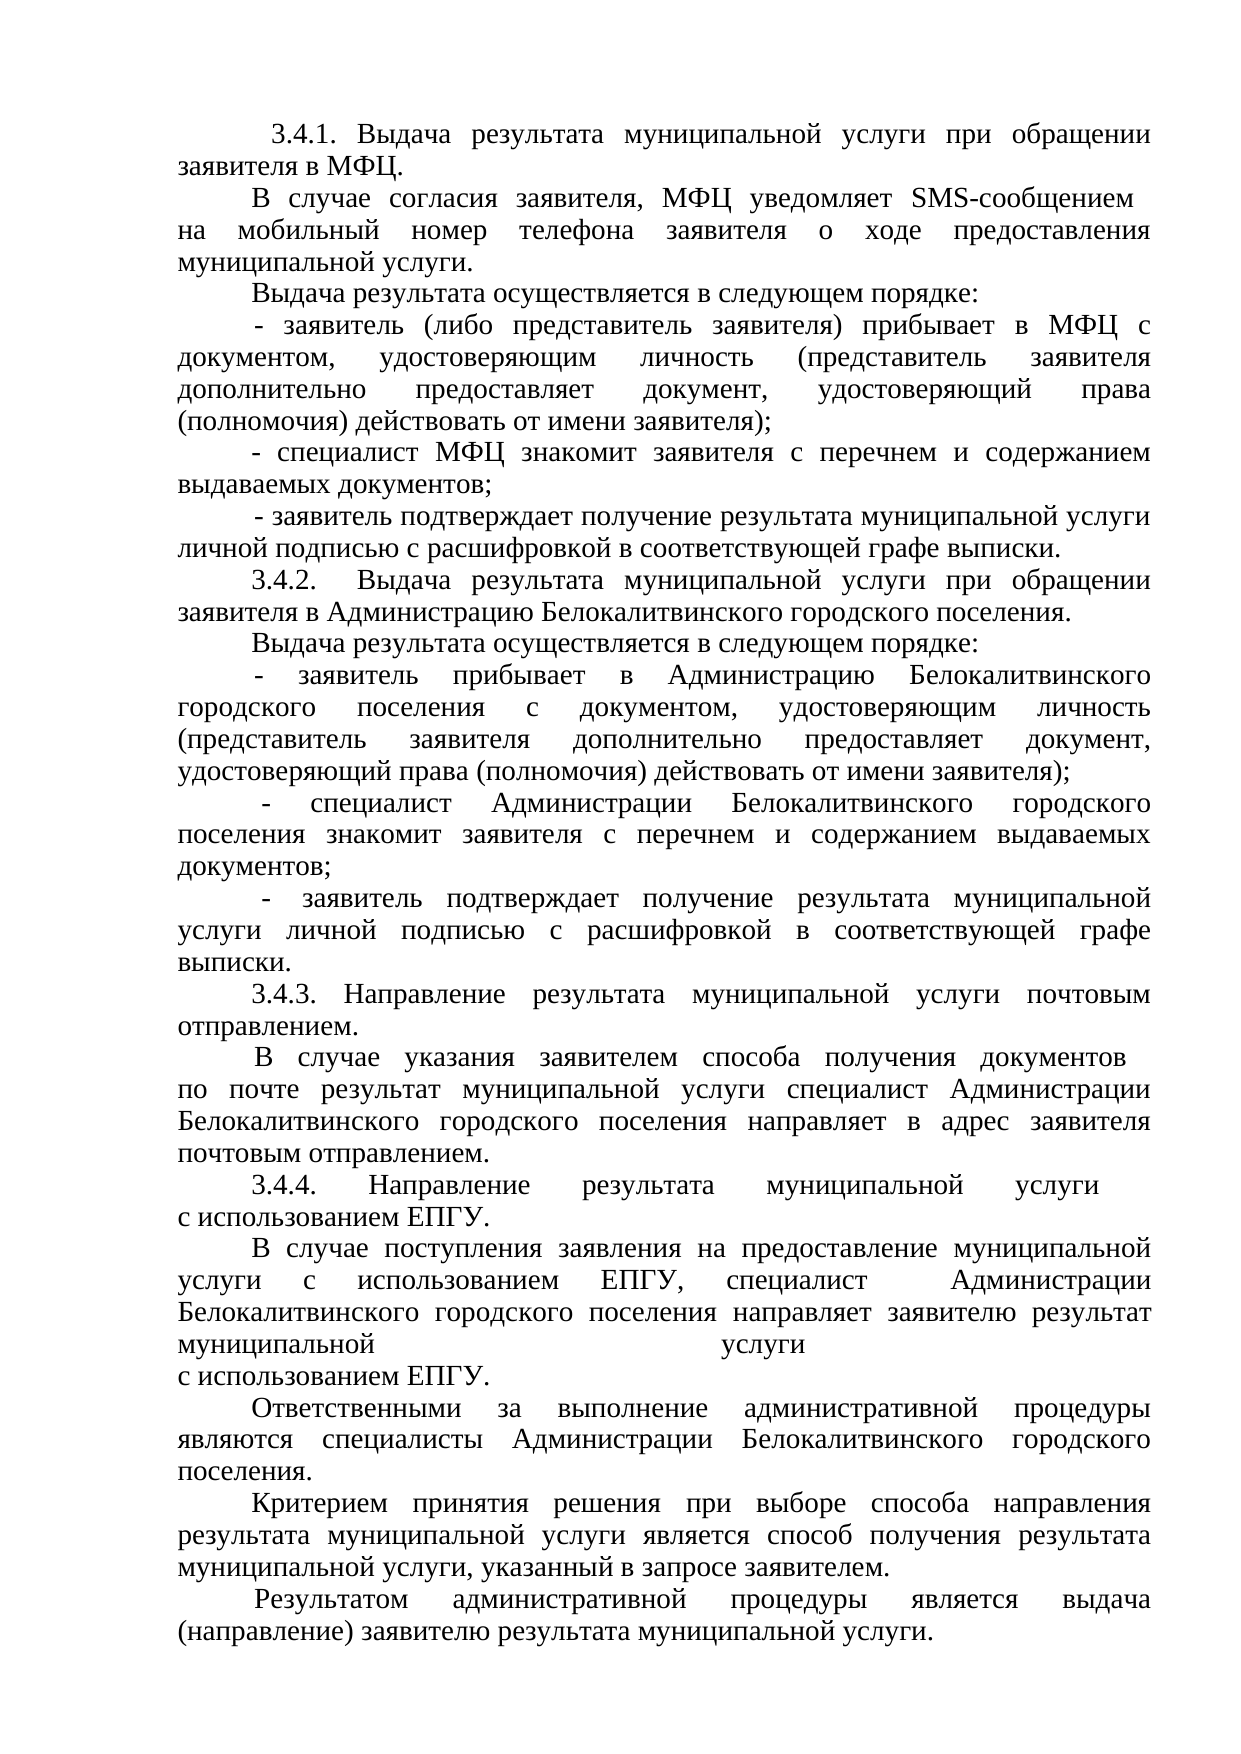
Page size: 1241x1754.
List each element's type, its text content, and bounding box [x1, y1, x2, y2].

text 3.4.1. Выдача результата муниципальной услуги при обращении заявителя в МФЦ. [177, 118, 1152, 182]
text - заявитель прибывает в Администрацию Белокалитвинского городского поселения с документом, удостоверяющим личность (представитель заявителя дополнительно предоставляет документ, удостоверяющий права (полномочия) действовать от имени заявителя); [177, 659, 1152, 787]
text Результатом административной процедуры является выдача (направление) заявителю результата муниципальной услуги. [177, 1583, 1152, 1646]
text Критерием принятия решения при выборе способа направления результата муниципальной услуги является способ получения результата муниципальной услуги, указанный в запросе заявителем. [177, 1487, 1152, 1583]
text - заявитель (либо представитель заявителя) прибывает в МФЦ с документом, удостоверяющим личность (представитель заявителя дополнительно предоставляет документ, удостоверяющий права (полномочия) действовать от имени заявителя); [177, 309, 1152, 436]
text Ответственными за выполнение административной процедуры являются специалисты Администрации Белокалитвинского городского поселения. [177, 1392, 1152, 1487]
text В случае согласия заявителя, МФЦ уведомляет SMS-сообщением на мобильный номер телефона заявителя о ходе предоставления муниципальной услуги. [177, 182, 1152, 277]
text Выдача результата осуществляется в следующем порядке: [177, 627, 1152, 659]
text - специалист МФЦ знакомит заявителя с перечнем и содержанием выдаваемых документов; [177, 436, 1152, 500]
text - заявитель подтверждает получение результата муниципальной услуги личной подписью с расшифровкой в соответствующей графе выписки. [177, 882, 1152, 978]
text В случае указания заявителем способа получения документов по почте результат муниципальной услуги специалист Администрации Белокалитвинского городского поселения направляет в адрес заявителя почтовым отправлением. [177, 1041, 1152, 1169]
text 3.4.3. Направление результата муниципальной услуги почтовым отправлением. [177, 978, 1152, 1041]
text Выдача результата осуществляется в следующем порядке: [177, 277, 1152, 309]
text 3.4.4. Направление результата муниципальной услуги с использованием ЕПГУ. [177, 1169, 1152, 1232]
text В случае поступления заявления на предоставление муниципальной услуги с использованием ЕПГУ, специалист Администрации Белокалитвинского городского поселения направляет заявителю результат муниципальной услуги с использованием ЕПГУ. [177, 1232, 1152, 1392]
text 3.4.2. Выдача результата муниципальной услуги при обращении заявителя в Администрацию Белокалитвинского городского поселения. [177, 564, 1152, 627]
text - специалист Администрации Белокалитвинского городского поселения знакомит заявителя с перечнем и содержанием выдаваемых документов; [177, 787, 1152, 882]
text - заявитель подтверждает получение результата муниципальной услуги личной подписью с расшифровкой в соответствующей графе выписки. [177, 500, 1152, 564]
